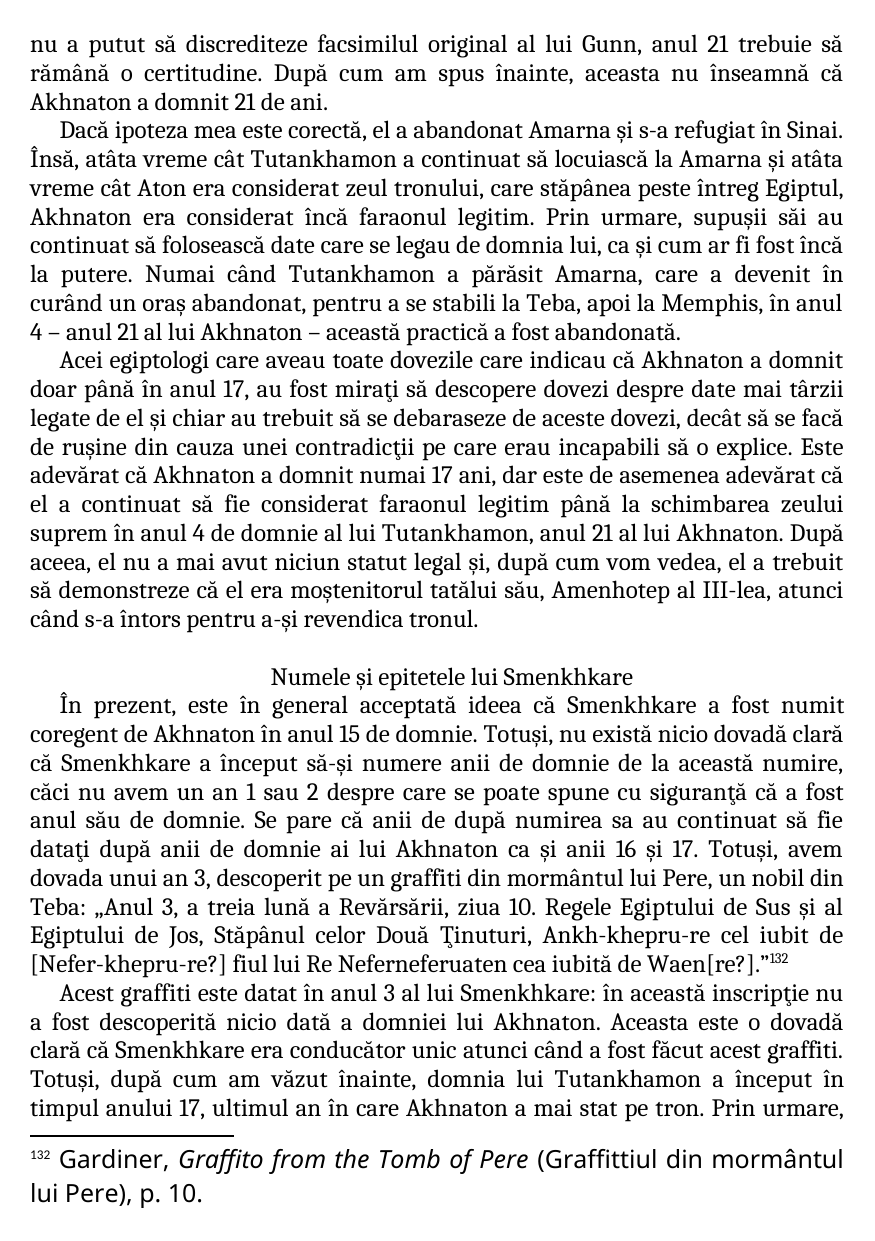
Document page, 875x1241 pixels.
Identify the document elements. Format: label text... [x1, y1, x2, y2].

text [30, 979, 844, 1122]
text Dacă ipoteza mea este corectă, el a abandonat Amarna şi s-a refugiat în Sinai. Însă, atâta vreme cât Tutankhamon a continuat să locuiască la Amarna şi atâta vreme cât Aton era considerat zeul tronului, care stăpânea peste întreg Egiptul, Akhnaton era considerat încă faraonul legitim. Prin urmare, supuşii săi au continuat să folosească date care se legau de domnia lui, ca şi cum ar fi fost încă la putere. Numai când Tutankhamon a părăsit Amarna, care a devenit în curând un oraş abandonat, pentru a se stabili la Teba, apoi la Memphis, în anul 4 – anul 21 al lui Akhnaton – această practică a fost abandonată. [30, 116, 844, 346]
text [30, 30, 844, 116]
text Acei egiptologi care aveau toate dovezile care indicau că Akhnaton a domnit doar până în anul 17, au fost miraţi să descopere dovezi despre date mai târzii legate de el şi chiar au trebuit să se debaraseze de aceste dovezi, decât să se facă de ruşine din cauza unei contradicţii pe care erau incapabili să o explice. Este adevărat că Akhnaton a domnit numai 17 ani, dar este de asemenea adevărat că el a continuat să fie considerat faraonul legitim până la schimbarea zeului suprem în anul 4 de domnie al lui Tutankhamon, anul 21 al lui Akhnaton. După aceea, el nu a mai avut niciun statut legal şi, după cum vom vedea, el a trebuit să demonstreze că el era moştenitorul tatălui său, Amenhotep al III-lea, atunci când s-a întors pentru a-şi revendica tronul. [30, 346, 844, 634]
text Numele şi epitetele lui Smenkhkare [30, 662, 844, 691]
text În prezent, este în general acceptată ideea că Smenkhkare a fost numit coregent de Akhnaton în anul 15 de domnie. Totuşi, nu există nicio dovadă clară că Smenkhkare a început să-şi numere anii de domnie de la această numire, căci nu avem un an 1 sau 2 despre care se poate spune cu siguranţă că a fost anul său de domnie. Se pare că anii de după numirea sa au continuat să fie dataţi după anii de domnie ai lui Akhnaton ca şi anii 16 şi 17. Totuşi, avem dovada unui an 3, descoperit pe un graffiti din mormântul lui Pere, un nobil din Teba: „Anul 3, a treia lună a Revărsării, ziua 10. Regele Egiptului de Sus şi al Egiptului de Jos, Stăpânul celor Două Ţinuturi, Ankh-khepru-re cel iubit de [Nefer-khepru-re?] fiul lui Re Neferneferuaten cea iubită de Waen[re?].” [30, 691, 844, 979]
